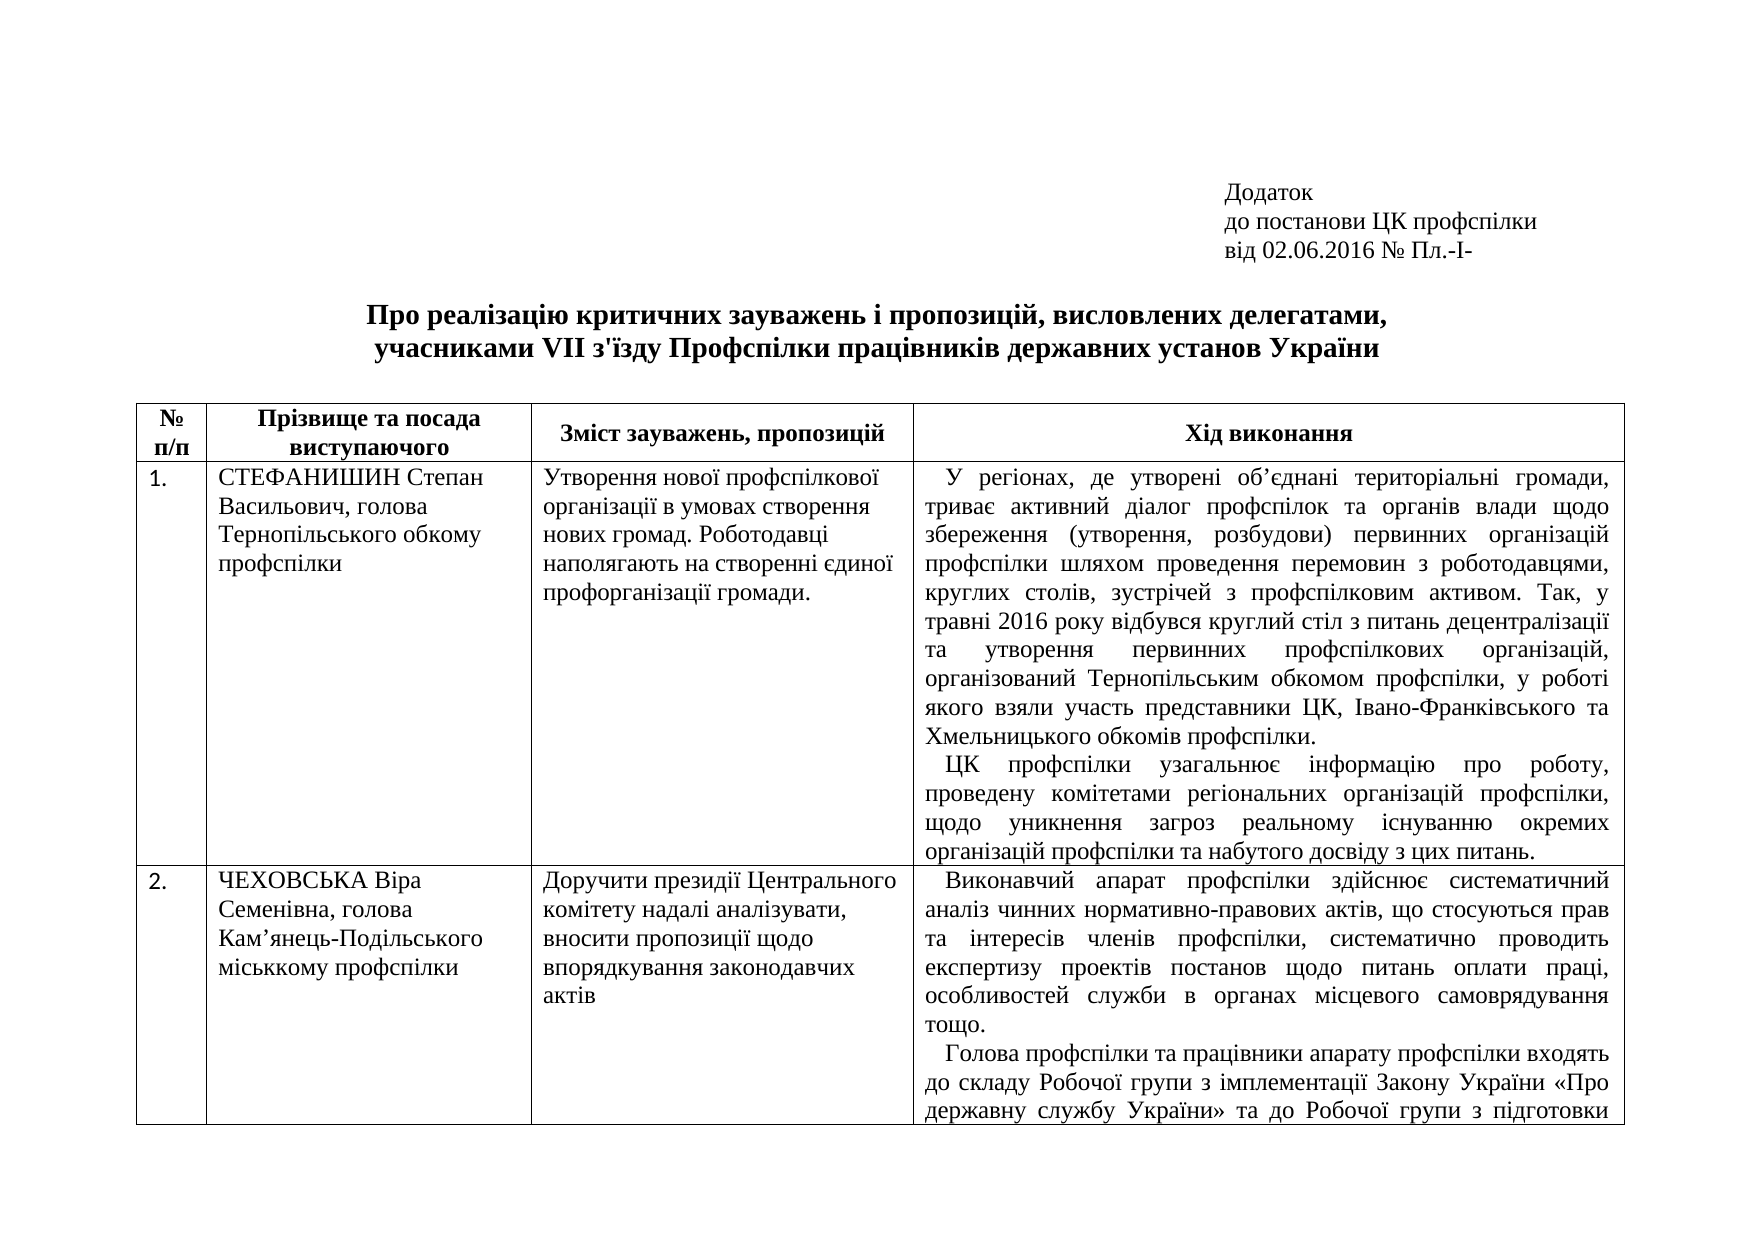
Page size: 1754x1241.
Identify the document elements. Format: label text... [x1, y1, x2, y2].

text від 02.06.2016 № Пл.-І- [1224, 235, 1636, 263]
table_cell [137, 462, 206, 864]
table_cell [207, 866, 531, 1124]
table_header Прізвище та посада виступаючого [207, 404, 531, 461]
table_cell У регіонах, де утворені об’єднані територіальні громади, триває активний діалог профспілок та органів влади щодо збереження (утворення, розбудови) первинних організацій профспілки шляхом проведення перемовин з роботодавцями, круглих столів, зустрічей з профспілковим активом. Так, у травні 2016 року відбувся круглий стіл з питань децентралізації та утворення первинних профспілкових організацій, організований Тернопільським обкомом профспілки, у роботі якого взяли участь представники ЦК, Івано-Франківського та Хмельницького обкомів профспілки. ЦК профспілки узагальнює інформацію про роботу, проведену комітетами регіональних організацій профспілки, щодо уникнення загроз реальному існуванню окремих організацій профспілки та набутого досвіду з цих питань. [914, 462, 1624, 864]
table_header Хід виконання [914, 404, 1624, 461]
table_cell [137, 866, 206, 1124]
text учасниками VІI з'їзду Профспілки працівників державних установ України [118, 331, 1636, 364]
table_header № п/п [137, 404, 206, 461]
table_cell Утворення нової профспілкової організації в умовах створення нових громад. Роботодавці наполягають на створенні єдиної профорганізації громади. [532, 462, 913, 864]
text Додаток [1224, 177, 1636, 206]
table_header Зміст зауважень, пропозицій [532, 404, 913, 461]
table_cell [914, 866, 1624, 1124]
text Про реалізацію критичних зауважень і пропозицій, висловлених делегатами, [118, 297, 1636, 331]
text до постанови ЦК профспілки [1224, 206, 1636, 235]
table_cell СТЕФАНИШИН Степан Васильович, голова Тернопільського обкому профспілки [207, 462, 531, 864]
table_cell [532, 866, 913, 1124]
